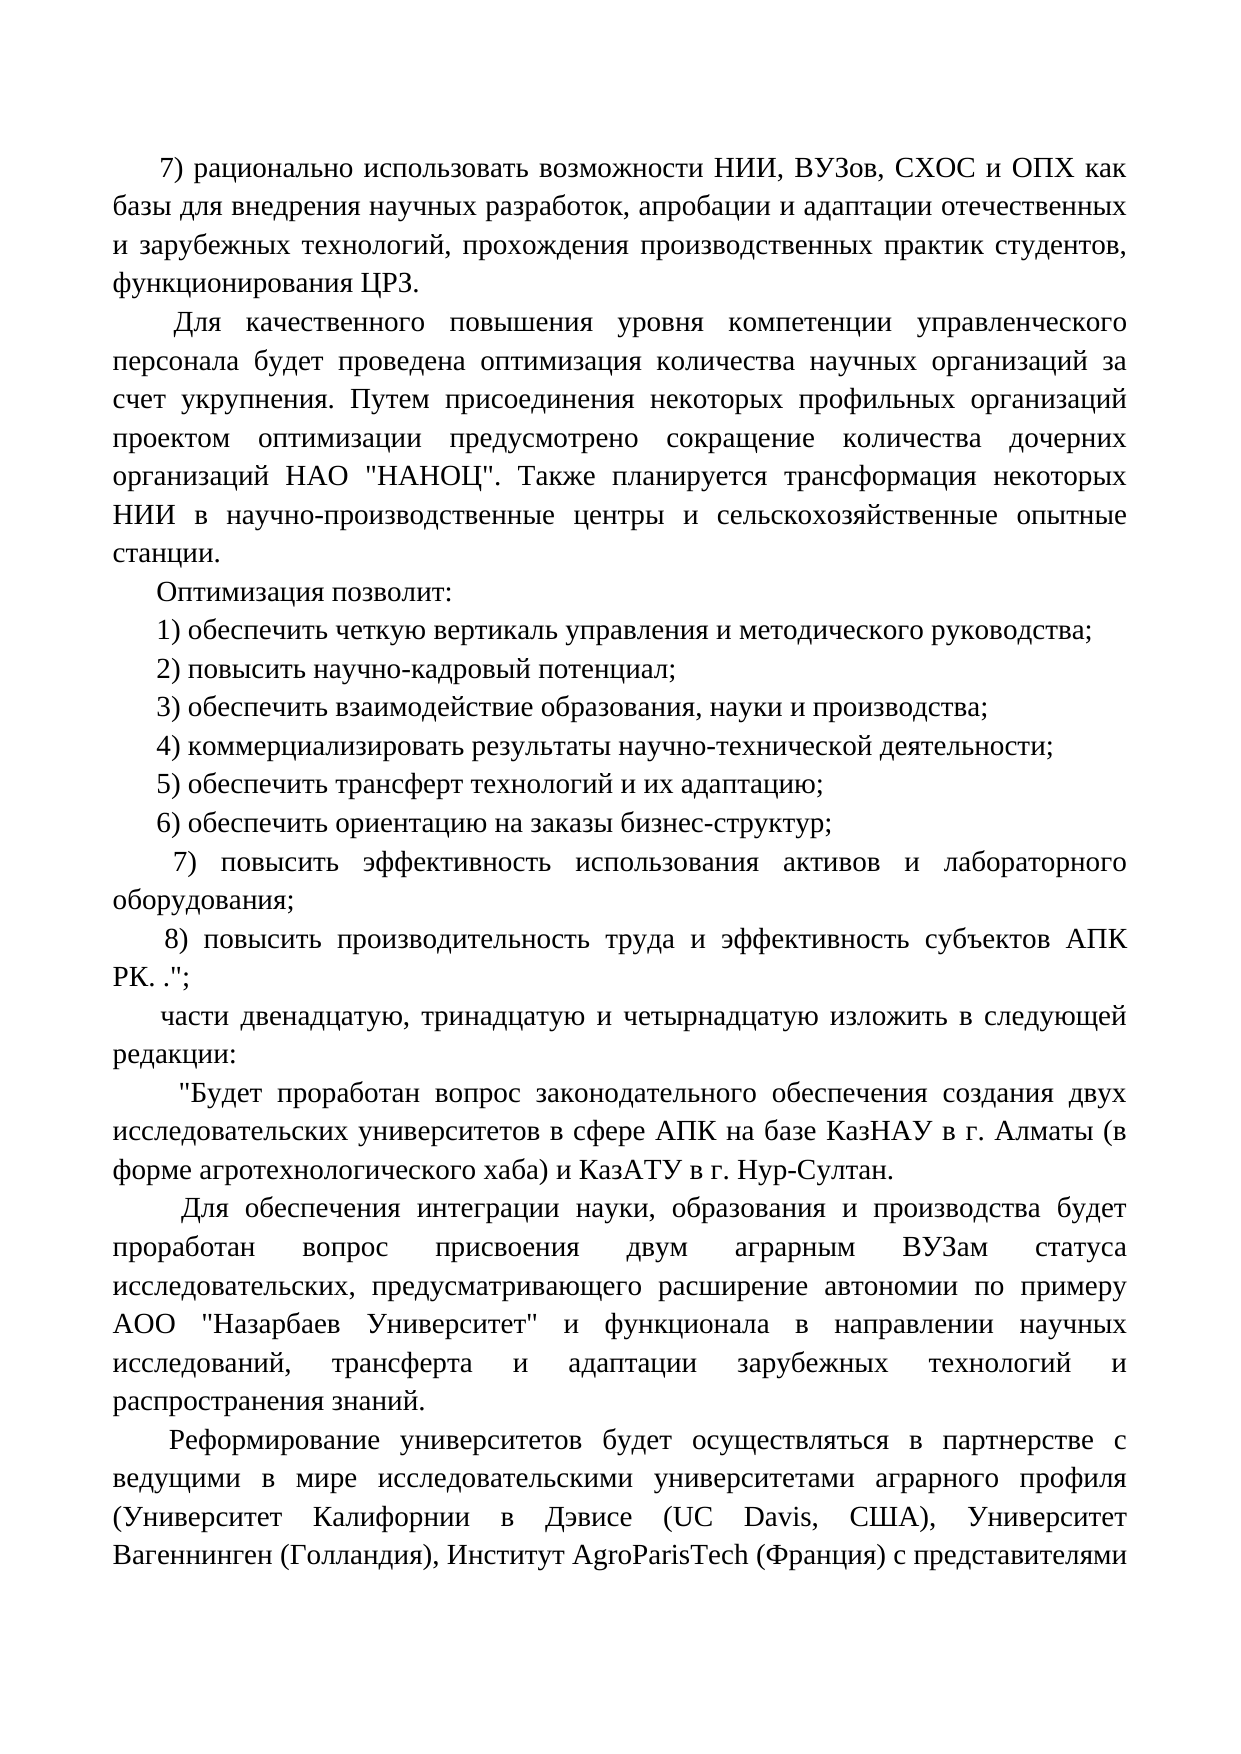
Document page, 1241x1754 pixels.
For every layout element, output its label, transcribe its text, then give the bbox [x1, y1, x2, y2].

text 6) обеспечить ориентацию на заказы бизнес-структур; [112, 805, 1128, 839]
text 2) повысить научно-кадровый потенциал; [112, 651, 1128, 684]
text 7) рационально использовать возможности НИИ, ВУЗов, СХОС и ОПХ как базы для внедрения научных разработок, апробации и адаптации отечественных и зарубежных технологий, прохождения производственных практик студентов, функционирования ЦРЗ. [112, 150, 1128, 299]
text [112, 1422, 1128, 1571]
text 4) коммерциализировать результаты научно-технической деятельности; [112, 728, 1128, 762]
text части двенадцатую, тринадцатую и четырнадцатую изложить в следующей редакции: [112, 998, 1128, 1070]
text Для качественного повышения уровня компетенции управленческого персонала будет проведена оптимизация количества научных организаций за счет укрупнения. Путем присоединения некоторых профильных организаций проектом оптимизации предусмотрено сокращение количества дочерних организаций НАО "НАНОЦ". Также планируется трансформация некоторых НИИ в научно-производственные центры и сельскохозяйственные опытные станции. [112, 304, 1128, 569]
text "Будет проработан вопрос законодательного обеспечения создания двух исследовательских университетов в сфере АПК на базе КазНАУ в г. Алматы (в форме агротехнологического хаба) и КазАТУ в г. Нур-Султан. [112, 1075, 1128, 1186]
text 3) обеспечить взаимодействие образования, науки и производства; [112, 689, 1128, 723]
text 7) повысить эффективность использования активов и лабораторного оборудования; [112, 844, 1128, 916]
text 8) повысить производительность труда и эффективность субъектов АПК РК. ."; [112, 921, 1128, 993]
text Для обеспечения интеграции науки, образования и производства будет проработан вопрос присвоения двум аграрным ВУЗам статуса исследовательских, предусматривающего расширение автономии по примеру АОО "Назарбаев Университет" и функционала в направлении научных исследований, трансферта и адаптации зарубежных технологий и распространения знаний. [112, 1191, 1128, 1417]
text 5) обеспечить трансферт технологий и их адаптацию; [112, 767, 1128, 800]
text Оптимизация позволит: [112, 574, 1128, 607]
text 1) обеспечить четкую вертикаль управления и методического руководства; [112, 612, 1128, 646]
